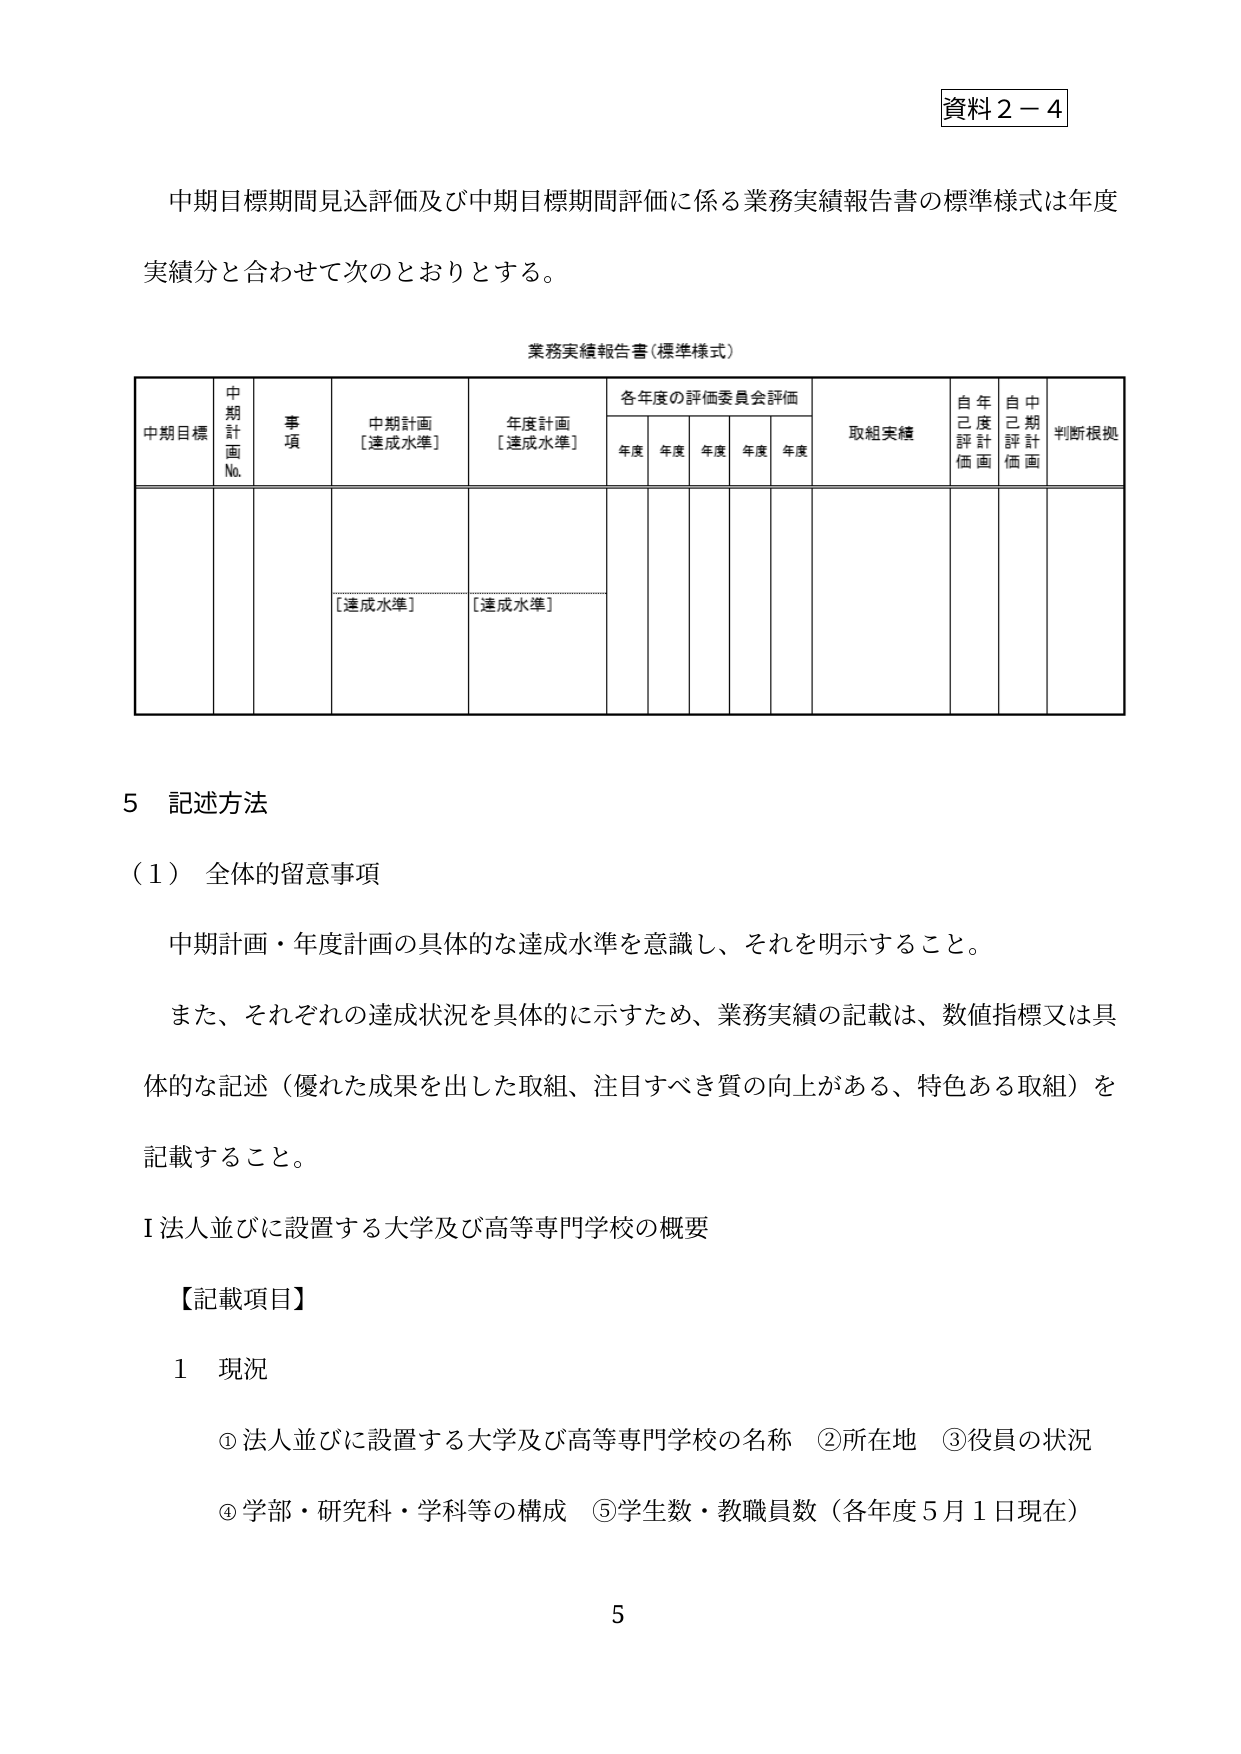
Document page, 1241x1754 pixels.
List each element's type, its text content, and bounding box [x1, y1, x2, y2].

text １ 現況 [143, 1333, 1118, 1404]
text 【記載項目】 [143, 1262, 1118, 1333]
text ①法人並びに設置する大学及び高等専門学校の名称 ②所在地 ③役員の状況 [143, 1404, 1118, 1474]
picture [126, 335, 1137, 720]
text ④学部・研究科・学科等の構成 ⑤学生数・教職員数（各年度５月１日現在） [143, 1474, 1118, 1545]
text 中期目標期間見込評価及び中期目標期間評価に係る業務実績報告書の標準様式は年度実績分と合わせて次のとおりとする。 [143, 164, 1118, 306]
list 全体的留意事項 [118, 837, 1118, 908]
text また、それぞれの達成状況を具体的に示すため、業務実績の記載は、数値指標又は具体的な記述（優れた成果を出した取組、注目すべき質の向上がある、特色ある取組）を記載すること。 [143, 979, 1118, 1191]
text Ⅰ 法人並びに設置する大学及び高等専門学校の概要 [118, 1191, 1118, 1262]
text 中期計画・年度計画の具体的な達成水準を意識し、それを明示すること。 [118, 908, 1118, 979]
